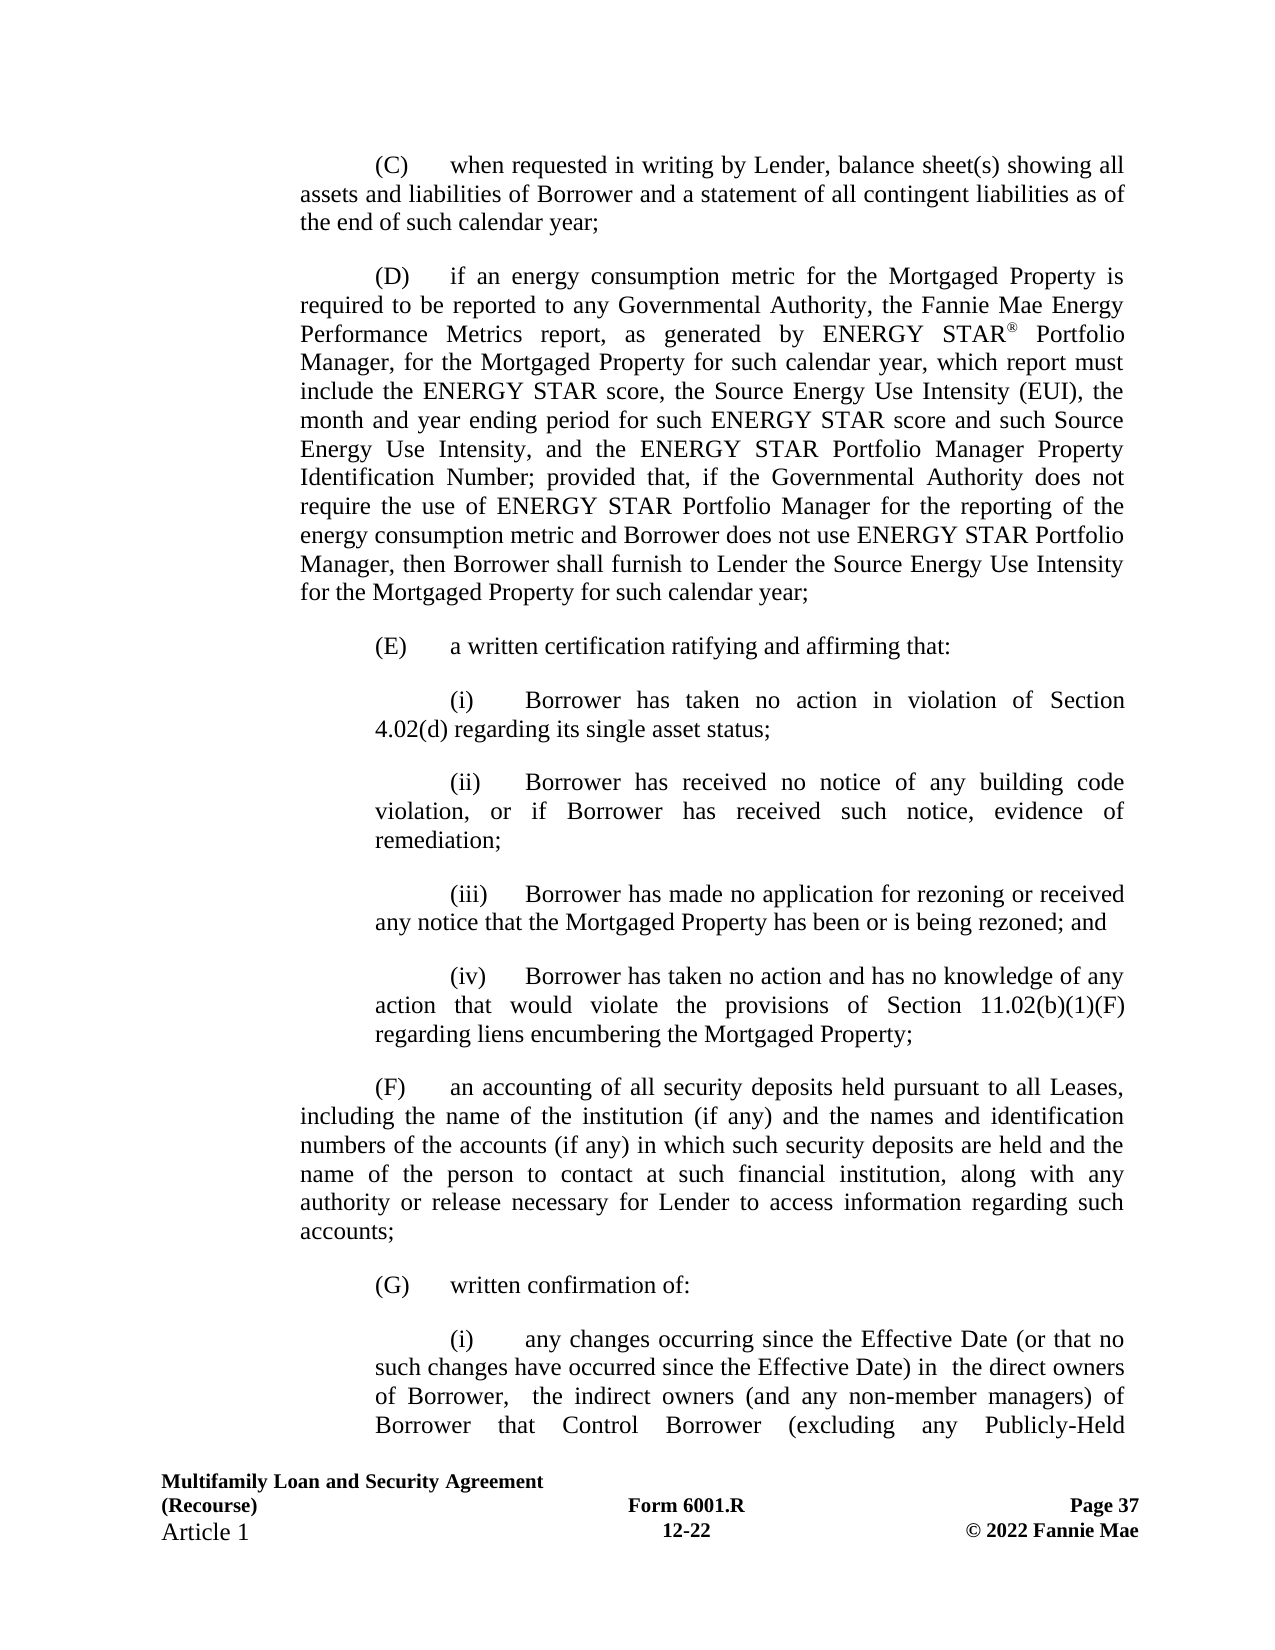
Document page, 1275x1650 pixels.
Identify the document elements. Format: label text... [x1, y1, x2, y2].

subtitle Borrower has received no notice of any building code violation, or if Borrower has received such notice, evidence of remediation; [375, 767, 1125, 854]
subtitle Borrower has taken no action and has no knowledge of any action that would violate the provisions of Section 11.02(b)(1)(F) regarding liens encumbering the Mortgaged Property; [375, 961, 1125, 1047]
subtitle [375, 1324, 1125, 1439]
subtitle written confirmation of: [300, 1270, 1125, 1299]
subtitle Borrower has made no application for rezoning or received any notice that the Mortgaged Property has been or is being rezoned; and [375, 879, 1125, 936]
subtitle Borrower has taken no action in violation of Section 4.02(d) regarding its single asset status; [375, 685, 1125, 742]
subtitle when requested in writing by Lender, balance sheet(s) showing all assets and liabilities of Borrower and a statement of all contingent liabilities as of the end of such calendar year; [300, 150, 1125, 236]
subtitle a written certification ratifying and affirming that: [300, 631, 1125, 660]
subtitle if an energy consumption metric for the Mortgaged Property is required to be reported to any Governmental Authority, the Fannie Mae Energy Performance Metrics report, as generated by ENERGY STAR® Portfolio Manager, for the Mortgaged Property for such calendar year, which report must include the ENERGY STAR score, the Source Energy Use Intensity (EUI), the month and year ending period for such ENERGY STAR score and such Source Energy Use Intensity, and the ENERGY STAR Portfolio Manager Property Identification Number; provided that, if the Governmental Authority does not require the use of ENERGY STAR Portfolio Manager for the reporting of the energy consumption metric and Borrower does not use ENERGY STAR Portfolio Manager, then Borrower shall furnish to Lender the Source Energy Use Intensity for the Mortgaged Property for such calendar year; [300, 261, 1125, 606]
subtitle an accounting of all security deposits held pursuant to all Leases, including the name of the institution (if any) and the names and identification numbers of the accounts (if any) in which such security deposits are held and the name of the person to contact at such financial institution, along with any authority or release necessary for Lender to access information regarding such accounts; [300, 1072, 1125, 1245]
